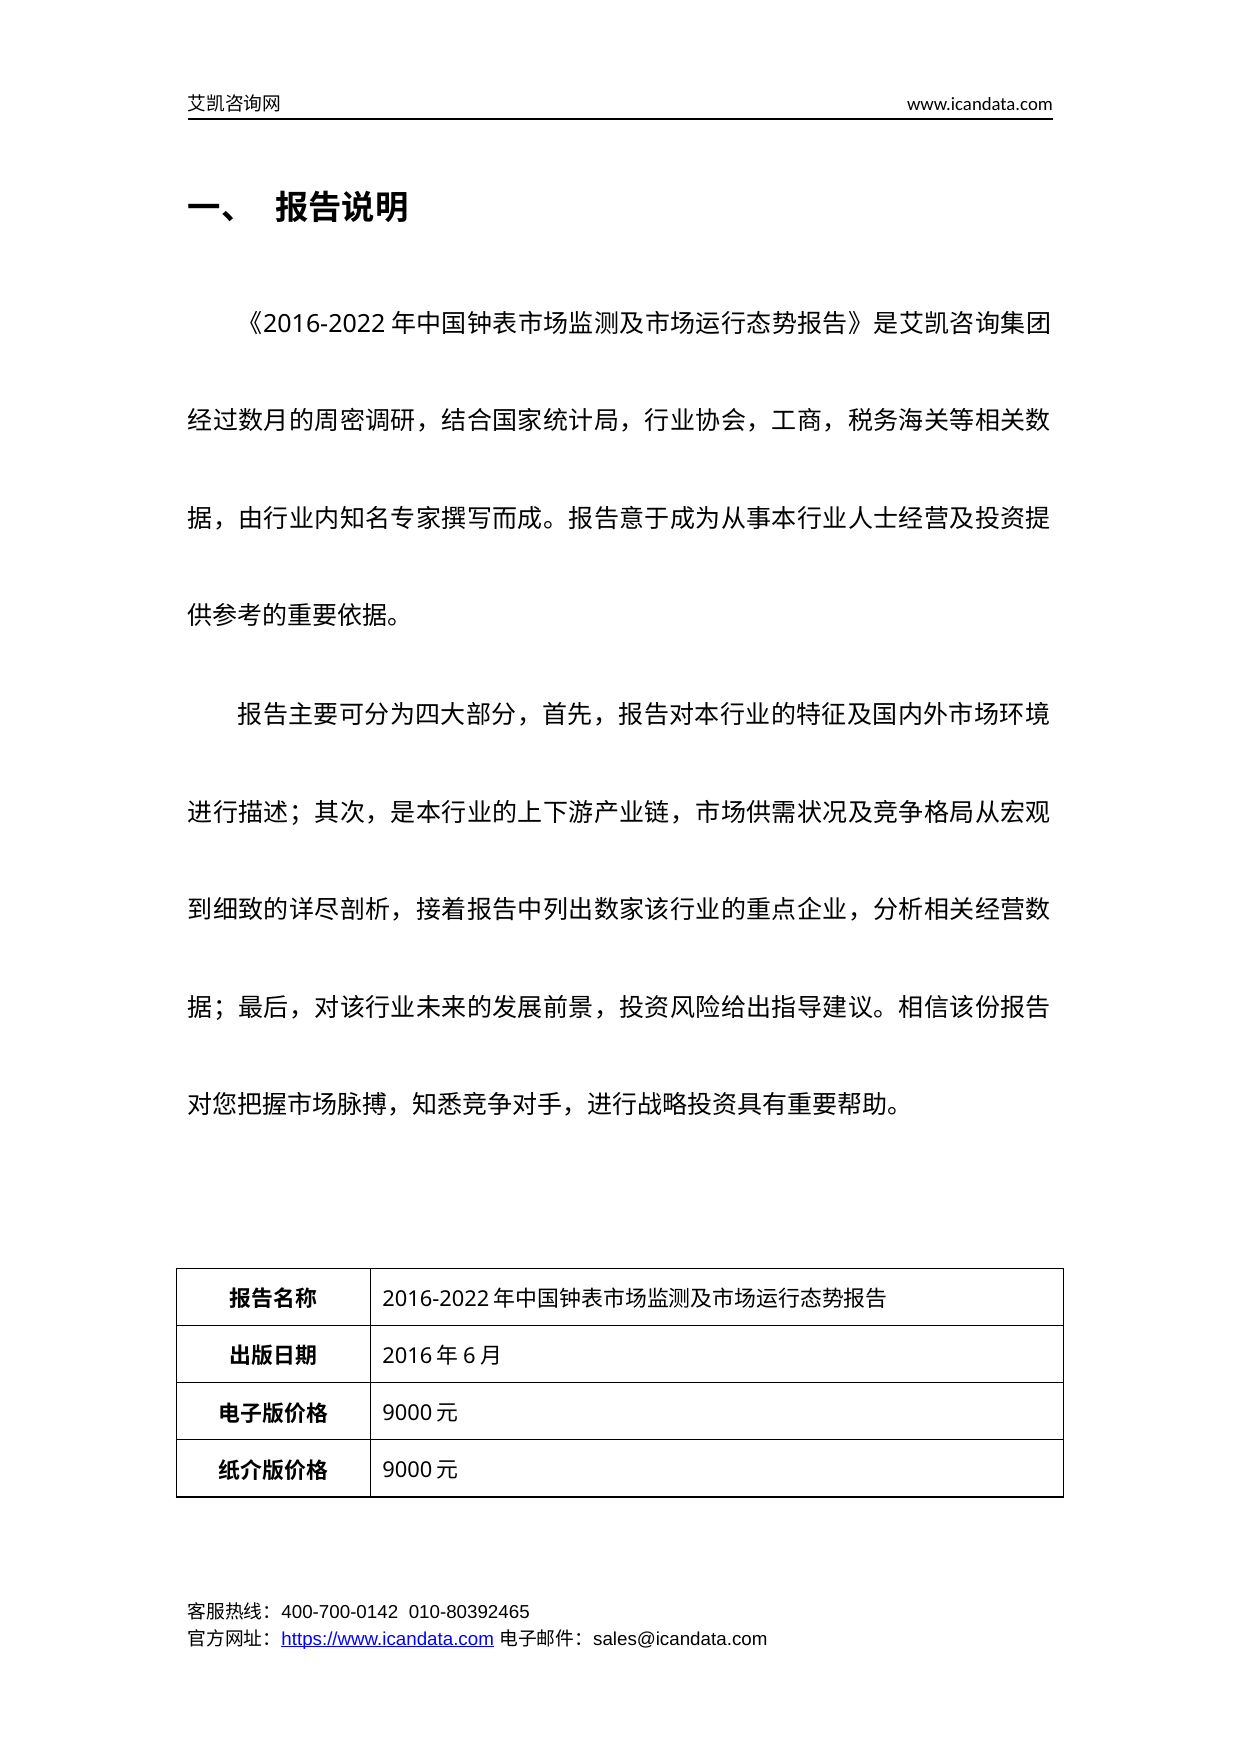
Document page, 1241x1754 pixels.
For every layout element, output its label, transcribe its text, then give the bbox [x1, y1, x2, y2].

table_cell 出版日期 [177, 1326, 370, 1382]
text 《2016-2022年中国钟表市场监测及市场运行态势报告》是艾凯咨询集团经过数月的周密调研，结合国家统计局，行业协会，工商，税务海关等相关数据，由行业内知名专家撰写而成。报告意于成为从事本行业人士经营及投资提供参考的重要依据。 [187, 289, 1053, 646]
table_cell 电子版价格 [177, 1383, 370, 1439]
table_cell 9000元 [371, 1383, 1063, 1439]
table_cell 纸介版价格 [177, 1440, 370, 1496]
text 报告主要可分为四大部分，首先，报告对本行业的特征及国内外市场环境进行描述；其次，是本行业的上下游产业链，市场供需状况及竞争格局从宏观到细致的详尽剖析，接着报告中列出数家该行业的重点企业，分析相关经营数据；最后，对该行业未来的发展前景，投资风险给出指导建议。相信该份报告对您把握市场脉搏，知悉竞争对手，进行战略投资具有重要帮助。 [187, 681, 1053, 1136]
table_header 报告名称 [177, 1269, 370, 1325]
subtitle 报告说明 [187, 172, 1053, 237]
table_cell 2016年6月 [371, 1326, 1063, 1382]
table_header 2016-2022年中国钟表市场监测及市场运行态势报告 [371, 1269, 1063, 1325]
table_cell 9000元 [371, 1440, 1063, 1496]
